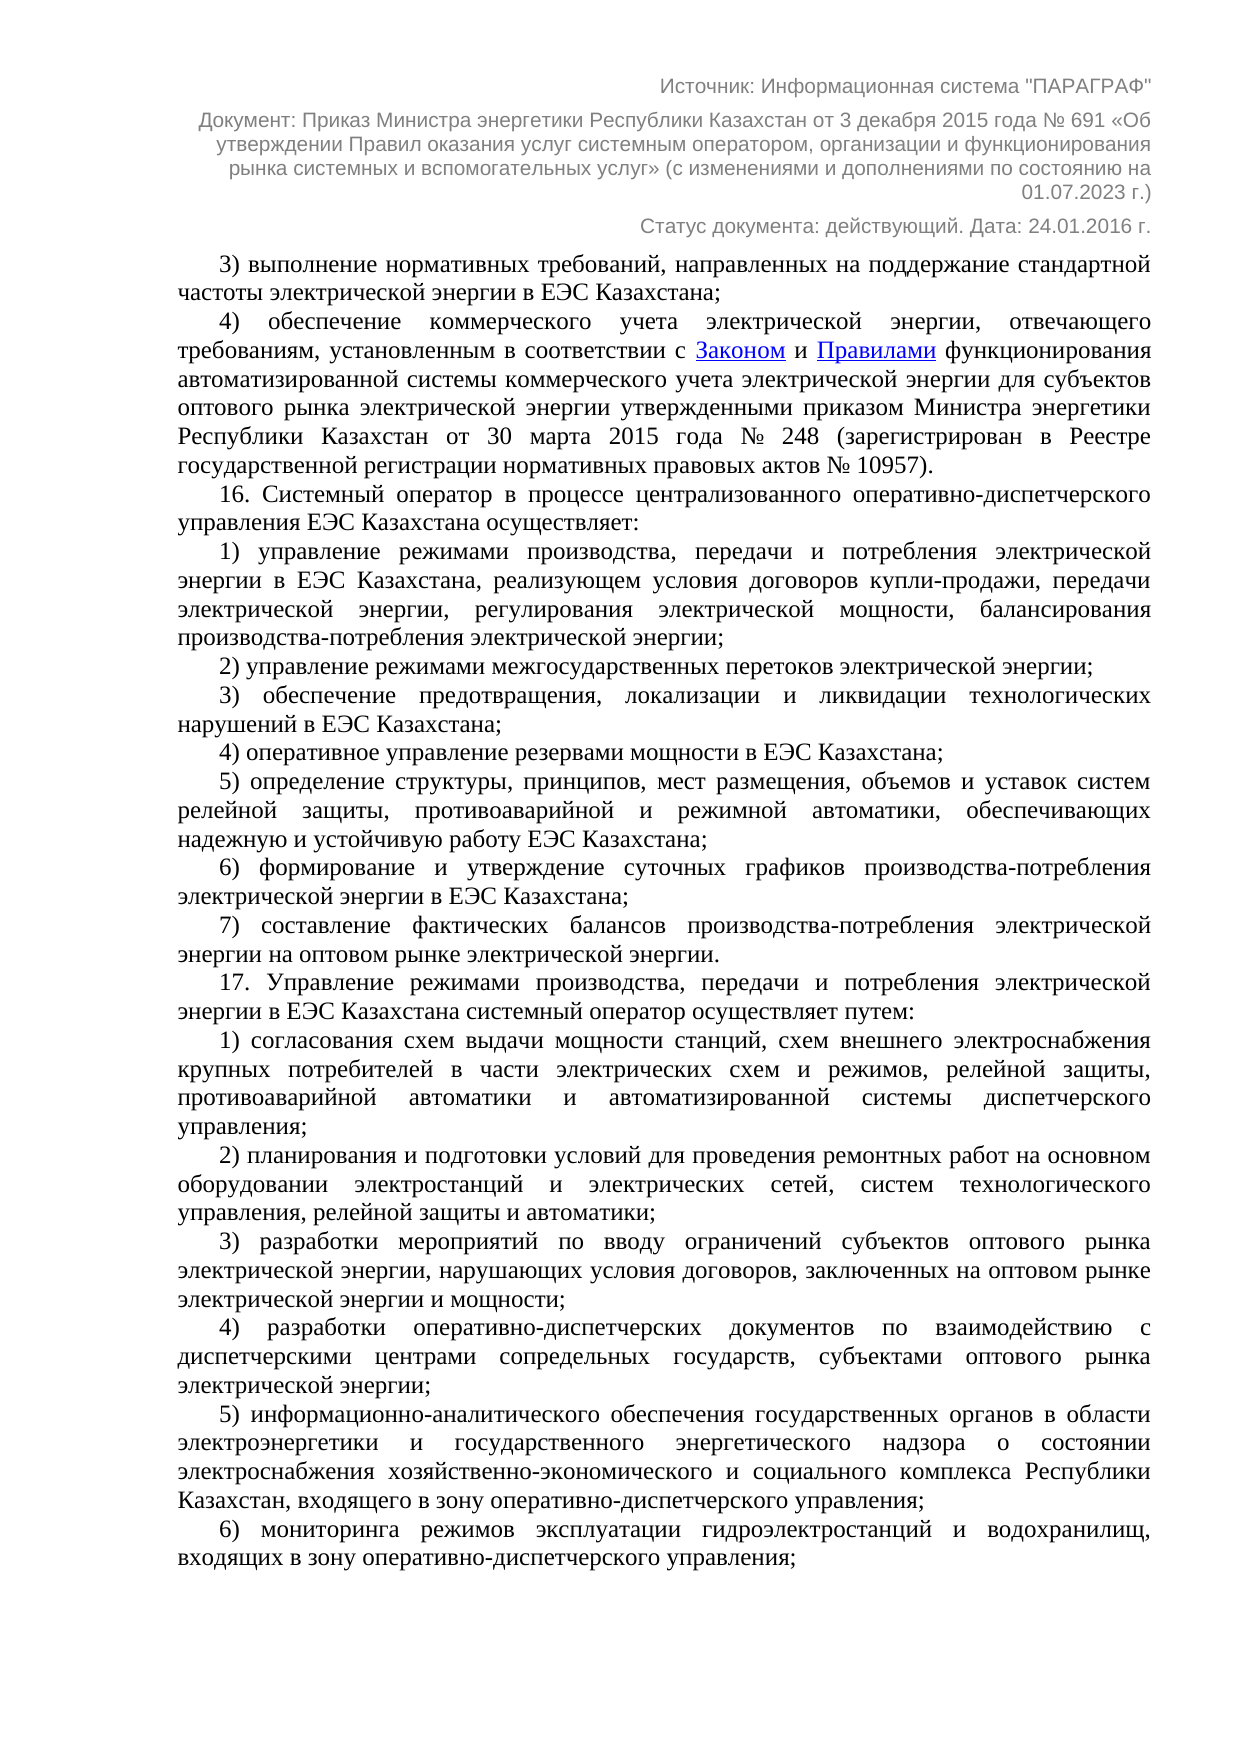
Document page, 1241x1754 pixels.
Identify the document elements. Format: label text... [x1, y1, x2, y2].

text 3) разработки мероприятий по вводу ограничений субъектов оптового рынка электрической энергии, нарушающих условия договоров, заключенных на оптовом рынке электрической энергии и мощности; [177, 1226, 1152, 1312]
text 2) планирования и подготовки условий для проведения ремонтных работ на основном оборудовании электростанций и электрических сетей, систем технологического управления, релейной защиты и автоматики; [177, 1140, 1152, 1226]
text 6) формирование и утверждение суточных графиков производства-потребления электрической энергии в ЕЭС Казахстана; [177, 852, 1152, 910]
text 4) оперативное управление резервами мощности в ЕЭС Казахстана; [177, 737, 1152, 766]
text 1) согласования схем выдачи мощности станций, схем внешнего электроснабжения крупных потребителей в части электрических схем и режимов, релейной защиты, противоаварийной автоматики и автоматизированной системы диспетчерского управления; [177, 1025, 1152, 1140]
text 1) управление режимами производства, передачи и потребления электрической энергии в ЕЭС Казахстана, реализующем условия договоров купли-продажи, передачи электрической энергии, регулирования электрической мощности, балансирования производства-потребления электрической энергии; [177, 536, 1152, 651]
text 2) управление режимами межгосударственных перетоков электрической энергии; [177, 651, 1152, 680]
text 16. Системный оператор в процессе централизованного оперативно-диспетчерского управления ЕЭС Казахстана осуществляет: [177, 479, 1152, 536]
text 4) разработки оперативно-диспетчерских документов по взаимодействию с диспетчерскими центрами сопредельных государств, субъектами оптового рынка электрической энергии; [177, 1312, 1152, 1399]
text 7) составление фактических балансов производства-потребления электрической энергии на оптовом рынке электрической энергии. [177, 910, 1152, 967]
text 6) мониторинга режимов эксплуатации гидроэлектростанций и водохранилищ, входящих в зону оперативно-диспетчерского управления; [177, 1514, 1152, 1571]
text 5) информационно-аналитического обеспечения государственных органов в области электроэнергетики и государственного энергетического надзора о состоянии электроснабжения хозяйственно-экономического и социального комплекса Республики Казахстан, входящего в зону оперативно-диспетчерского управления; [177, 1399, 1152, 1514]
text 3) обеспечение предотвращения, локализации и ликвидации технологических нарушений в ЕЭС Казахстана; [177, 680, 1152, 737]
text 3) выполнение нормативных требований, направленных на поддержание стандартной частоты электрической энергии в ЕЭС Казахстана; [177, 249, 1152, 306]
text 4) обеспечение коммерческого учета электрической энергии, отвечающего требованиям, установленным в соответствии с Законом и Правилами функционирования автоматизированной системы коммерческого учета электрической энергии для субъектов оптового рынка электрической энергии утвержденными приказом Министра энергетики Республики Казахстан от 30 марта 2015 года № 248 (зарегистрирован в Реестре государственной регистрации нормативных правовых актов № 10957). [177, 306, 1152, 479]
text 17. Управление режимами производства, передачи и потребления электрической энергии в ЕЭС Казахстана системный оператор осуществляет путем: [177, 967, 1152, 1025]
text 5) определение структуры, принципов, мест размещения, объемов и уставок систем релейной защиты, противоаварийной и режимной автоматики, обеспечивающих надежную и устойчивую работу ЕЭС Казахстана; [177, 766, 1152, 852]
